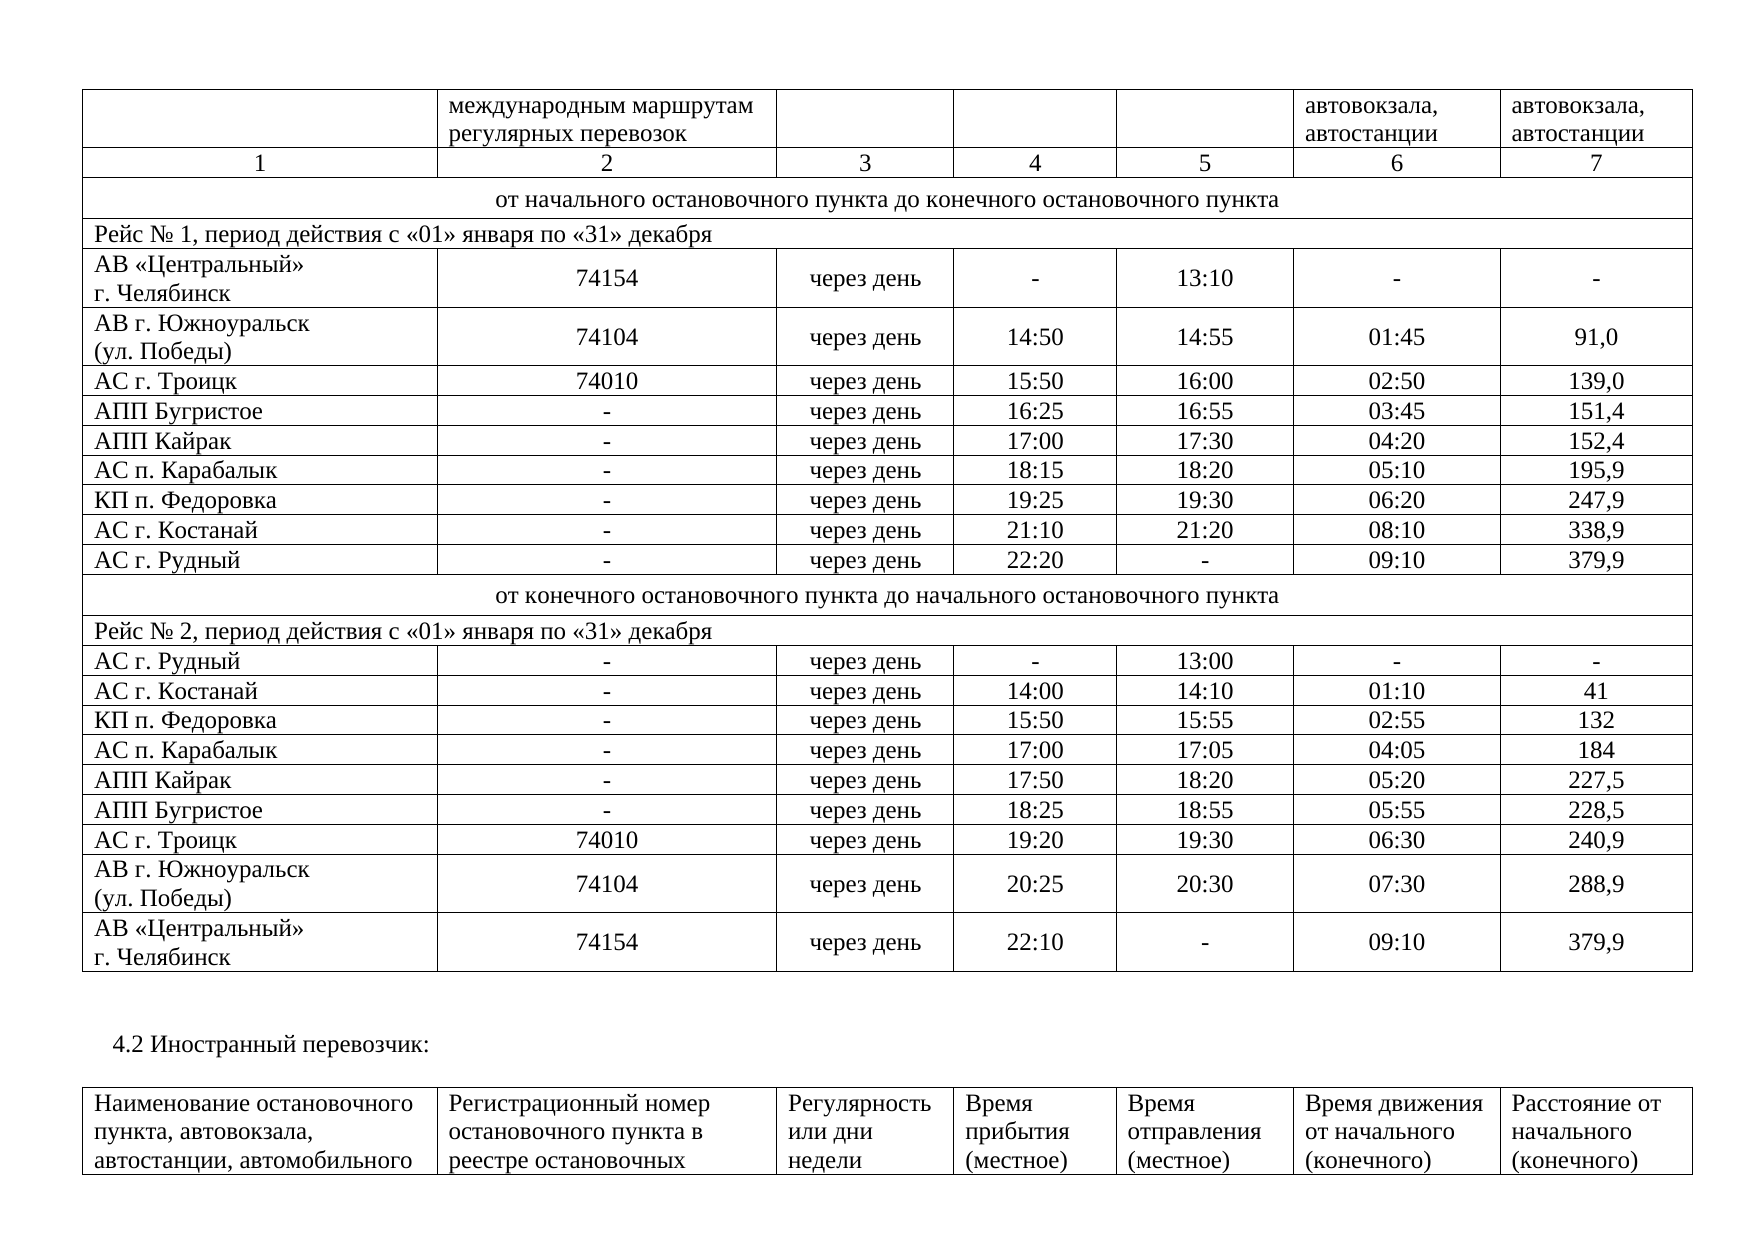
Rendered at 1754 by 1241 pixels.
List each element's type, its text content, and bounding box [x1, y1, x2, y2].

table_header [83, 1088, 437, 1174]
table_cell через день [777, 249, 953, 307]
table_cell через день [777, 308, 953, 365]
table_cell АС п. Карабалык [83, 735, 437, 764]
table_cell АС г. Рудный [83, 646, 437, 675]
table_cell 02:55 [1294, 706, 1500, 734]
table_cell через день [777, 706, 953, 734]
table_cell 3 [777, 148, 953, 177]
table_cell 21:20 [1117, 515, 1293, 544]
table_cell 74010 [438, 825, 776, 853]
table_cell 16:00 [1117, 366, 1293, 395]
table_cell 18:20 [1117, 765, 1293, 794]
table_cell 20:25 [954, 855, 1116, 912]
table_cell АС г. Костанай [83, 676, 437, 704]
table_cell 14:55 [1117, 308, 1293, 365]
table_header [1294, 90, 1500, 147]
table_cell АС г. Троицк [83, 366, 437, 395]
table_cell 09:10 [1294, 913, 1500, 971]
table_cell АС г. Троицк [83, 825, 437, 853]
table_cell - [438, 735, 776, 764]
table_cell 379,9 [1501, 545, 1692, 574]
table_cell через день [777, 485, 953, 514]
table_cell - [438, 456, 776, 484]
table_cell 6 [1294, 148, 1500, 177]
table_cell через день [777, 396, 953, 425]
table_cell 5 [1117, 148, 1293, 177]
table_cell 2 [438, 148, 776, 177]
table_cell через день [777, 545, 953, 574]
table_cell 05:10 [1294, 456, 1500, 484]
table_cell 41 [1501, 676, 1692, 704]
table_cell 22:10 [954, 913, 1116, 971]
table_cell Рейс № 1, период действия с «01» января по «31» декабря [83, 219, 1692, 248]
table_cell АВ г. Южноуральск (ул. Победы) [83, 308, 437, 365]
table_cell через день [777, 676, 953, 704]
table_cell АС г. Рудный [83, 545, 437, 574]
table_cell 15:50 [954, 366, 1116, 395]
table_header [777, 90, 953, 147]
table_cell - [954, 249, 1116, 307]
table_cell 151,4 [1501, 396, 1692, 425]
table_cell 152,4 [1501, 426, 1692, 454]
table_cell 01:45 [1294, 308, 1500, 365]
table_cell АС г. Костанай [83, 515, 437, 544]
table_cell АПП Бугристое [83, 795, 437, 824]
table_cell 14:10 [1117, 676, 1293, 704]
table_cell 91,0 [1501, 308, 1692, 365]
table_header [438, 1088, 776, 1174]
table_cell 74104 [438, 855, 776, 912]
table_cell 09:10 [1294, 545, 1500, 574]
table_cell 17:30 [1117, 426, 1293, 454]
table_cell 19:20 [954, 825, 1116, 853]
table_cell - [438, 426, 776, 454]
table_cell 20:30 [1117, 855, 1293, 912]
table_cell АВ г. Южноуральск (ул. Победы) [83, 855, 437, 912]
table_cell 17:00 [954, 426, 1116, 454]
table_cell АПП Кайрак [83, 426, 437, 454]
table_cell АС п. Карабалык [83, 456, 437, 484]
table_cell - [954, 646, 1116, 675]
table_cell 05:55 [1294, 795, 1500, 824]
text 4.2 Иностранный перевозчик: [112, 1029, 1695, 1058]
table_cell - [1117, 913, 1293, 971]
table_cell 15:50 [954, 706, 1116, 734]
table_cell 08:10 [1294, 515, 1500, 544]
table_cell 01:10 [1294, 676, 1500, 704]
table_cell 1 [83, 148, 437, 177]
table_cell - [438, 396, 776, 425]
table_cell через день [777, 366, 953, 395]
table_cell 184 [1501, 735, 1692, 764]
table_cell 4 [954, 148, 1116, 177]
table_cell 195,9 [1501, 456, 1692, 484]
table_cell 18:15 [954, 456, 1116, 484]
table_cell через день [777, 825, 953, 853]
table_cell АПП Кайрак [83, 765, 437, 794]
table_cell 228,5 [1501, 795, 1692, 824]
table_cell 247,9 [1501, 485, 1692, 514]
table_cell 13:00 [1117, 646, 1293, 675]
table_cell 22:20 [954, 545, 1116, 574]
table_cell 14:00 [954, 676, 1116, 704]
table_cell - [1501, 249, 1692, 307]
table_cell - [438, 676, 776, 704]
table_cell 16:25 [954, 396, 1116, 425]
table_cell через день [777, 795, 953, 824]
table_cell 240,9 [1501, 825, 1692, 853]
table_cell - [438, 646, 776, 675]
table_cell через день [777, 646, 953, 675]
table_cell - [1501, 646, 1692, 675]
table_cell 07:30 [1294, 855, 1500, 912]
table_cell через день [777, 456, 953, 484]
table_cell Рейс № 2, период действия с «01» января по «31» декабря [83, 616, 1692, 645]
table_cell - [438, 795, 776, 824]
table_cell - [1117, 545, 1293, 574]
table_cell через день [777, 426, 953, 454]
table_cell 17:00 [954, 735, 1116, 764]
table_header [1117, 90, 1293, 147]
table_cell через день [777, 515, 953, 544]
table_cell - [1294, 646, 1500, 675]
table_cell 02:50 [1294, 366, 1500, 395]
table_cell - [438, 485, 776, 514]
table_cell 139,0 [1501, 366, 1692, 395]
table_cell 19:30 [1117, 485, 1293, 514]
table_cell - [438, 545, 776, 574]
table_cell 338,9 [1501, 515, 1692, 544]
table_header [83, 90, 437, 147]
table_cell 15:55 [1117, 706, 1293, 734]
table_cell через день [777, 735, 953, 764]
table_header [1501, 1088, 1692, 1174]
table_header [954, 1088, 1116, 1174]
table_cell 7 [1501, 148, 1692, 177]
table_cell 06:20 [1294, 485, 1500, 514]
table_cell 16:55 [1117, 396, 1293, 425]
table_cell 21:10 [954, 515, 1116, 544]
table_cell 04:05 [1294, 735, 1500, 764]
table_cell КП п. Федоровка [83, 706, 437, 734]
table_cell 05:20 [1294, 765, 1500, 794]
table_cell 17:05 [1117, 735, 1293, 764]
table_cell АПП Бугристое [83, 396, 437, 425]
table_cell - [438, 515, 776, 544]
table_cell 19:30 [1117, 825, 1293, 853]
table_cell 17:50 [954, 765, 1116, 794]
table_cell 74154 [438, 249, 776, 307]
table_cell от начального остановочного пункта до конечного остановочного пункта [83, 178, 1692, 218]
table_cell через день [777, 765, 953, 794]
table_cell 74104 [438, 308, 776, 365]
table_cell 379,9 [1501, 913, 1692, 971]
table_cell 288,9 [1501, 855, 1692, 912]
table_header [1294, 1088, 1500, 1174]
table_cell 14:50 [954, 308, 1116, 365]
table_cell через день [777, 855, 953, 912]
table_cell 18:20 [1117, 456, 1293, 484]
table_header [777, 1088, 953, 1174]
table_cell 19:25 [954, 485, 1116, 514]
table_cell 74154 [438, 913, 776, 971]
table_cell - [1294, 249, 1500, 307]
table_cell - [438, 765, 776, 794]
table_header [1501, 90, 1692, 147]
table_cell АВ «Центральный» г. Челябинск [83, 249, 437, 307]
table_cell 04:20 [1294, 426, 1500, 454]
table_cell 227,5 [1501, 765, 1692, 794]
table_cell 13:10 [1117, 249, 1293, 307]
table_cell 132 [1501, 706, 1692, 734]
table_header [1117, 1088, 1293, 1174]
table_cell 06:30 [1294, 825, 1500, 853]
table_cell 74010 [438, 366, 776, 395]
table_cell 18:25 [954, 795, 1116, 824]
table_cell АВ «Центральный» г. Челябинск [83, 913, 437, 971]
table_cell КП п. Федоровка [83, 485, 437, 514]
table_cell через день [777, 913, 953, 971]
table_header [438, 90, 776, 147]
table_cell от конечного остановочного пункта до начального остановочного пункта [83, 575, 1692, 615]
table_cell 18:55 [1117, 795, 1293, 824]
table_cell - [438, 706, 776, 734]
table_cell 03:45 [1294, 396, 1500, 425]
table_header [954, 90, 1116, 147]
